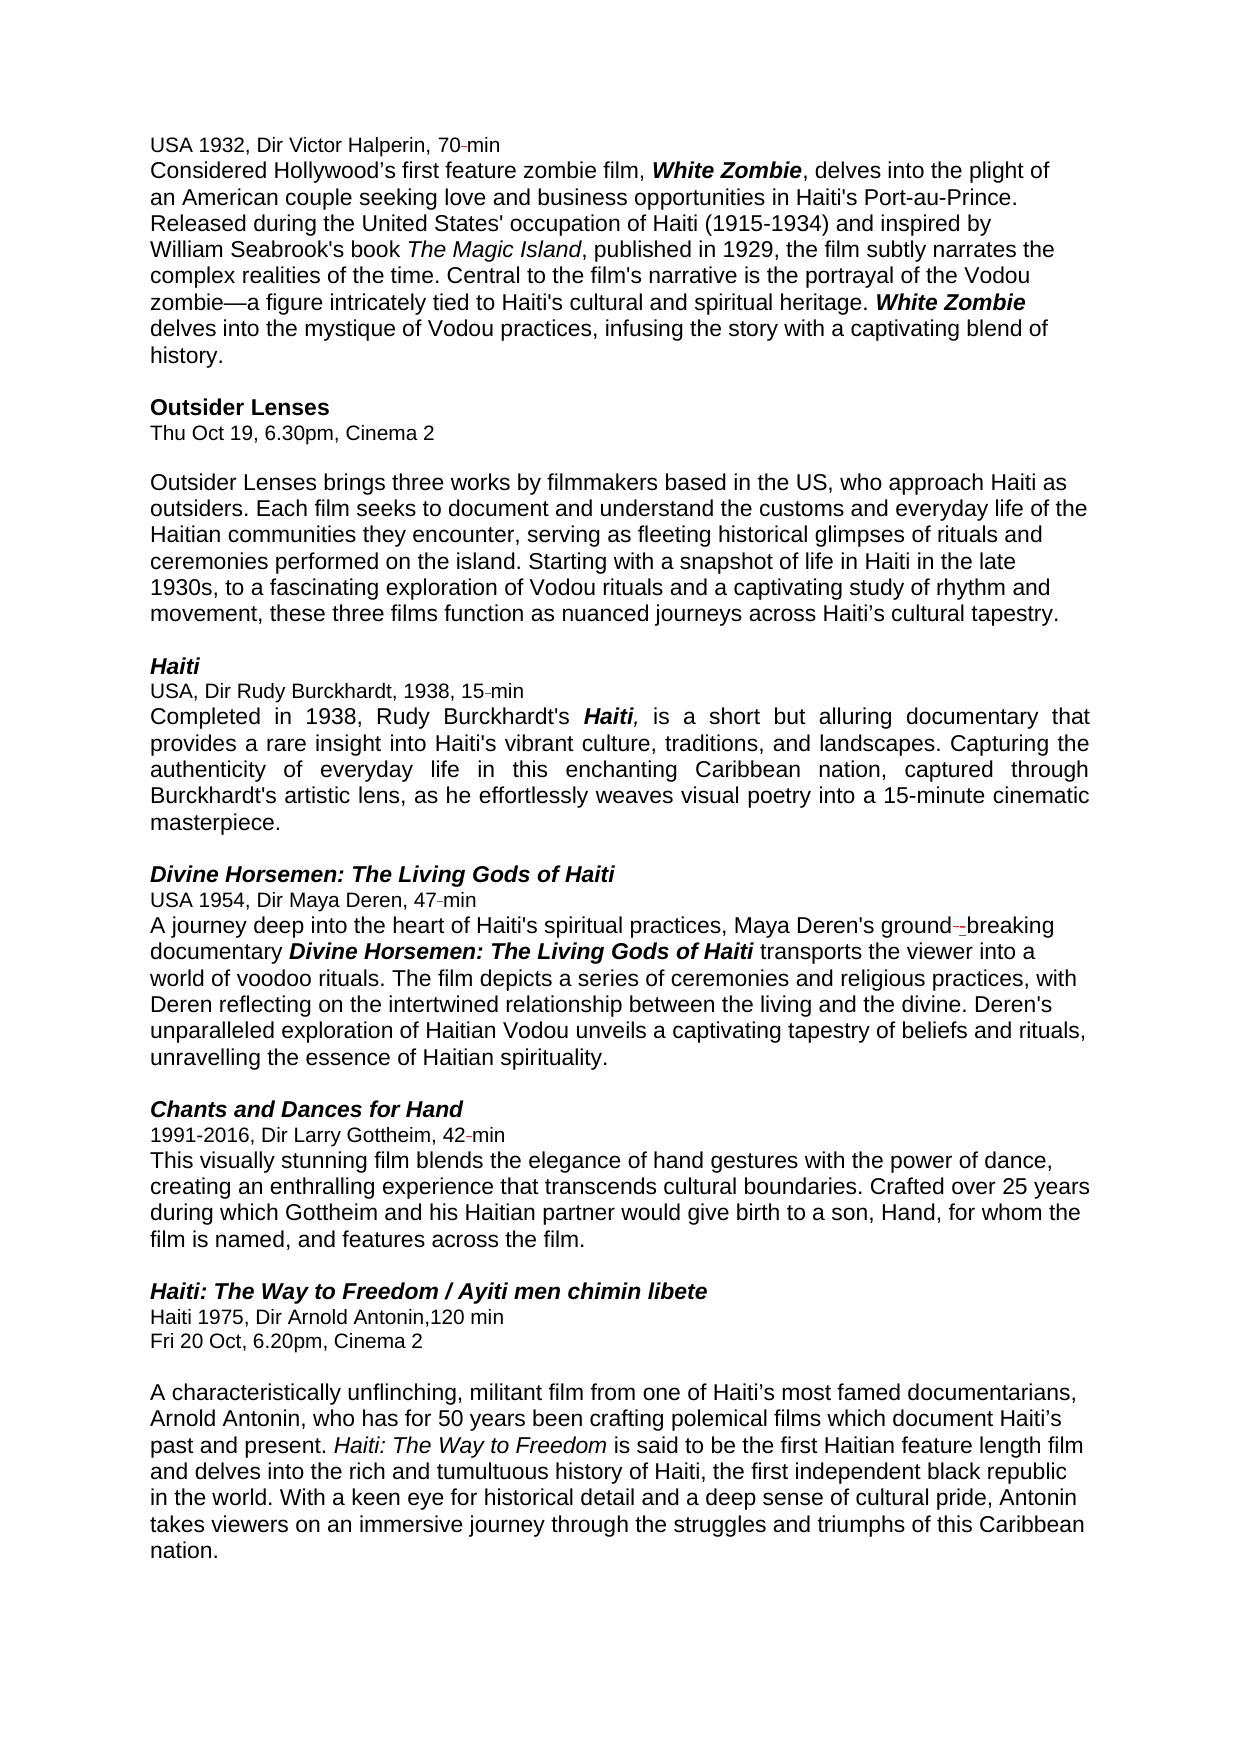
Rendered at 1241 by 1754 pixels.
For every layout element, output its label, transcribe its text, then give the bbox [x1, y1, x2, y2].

text Chants and Dances for Hand 1991-2016, Dir Larry Gottheim, 42 min [150, 1096, 1090, 1147]
text Fri 20 Oct, 6.20pm, Cinema 2 [150, 1329, 1090, 1353]
text Completed in 1938, Rudy Burckhardt's Haiti, is a short but alluring documentary that provides a rare insight into Haiti's vibrant culture, traditions, and landscapes. Capturing the authenticity of everyday life in this enchanting Caribbean nation, captured through Burckhardt's artistic lens, as he effortlessly weaves visual poetry into a 15-minute cinematic masterpiece. [150, 703, 1090, 835]
text A characteristically unflinching, militant film from one of Haiti’s most famed documentarians, Arnold Antonin, who has for 50 years been crafting polemical films which document Haiti’s past and present. Haiti: The Way to Freedom is said to be the first Haitian feature length film and delves into the rich and tumultuous history of Haiti, the first independent black republic in the world. With a keen eye for historical detail and a deep sense of cultural pride, Antonin takes viewers on an immersive journey through the struggles and triumphs of this Caribbean nation. [150, 1379, 1090, 1563]
text Haiti USA, Dir Rudy Burckhardt, 1938, 15 min [150, 653, 1090, 703]
text A journey deep into the heart of Haiti's spiritual practices, Maya Deren's ground -breaking documentary Divine Horsemen: The Living Gods of Haiti transports the viewer into a world of voodoo rituals. The film depicts a series of ceremonies and religious practices, with Deren reflecting on the intertwined relationship between the living and the divine. Deren's unparalleled exploration of Haitian Vodou unveils a captivating tapestry of beliefs and rituals, unravelling the essence of Haitian spirituality. [150, 912, 1090, 1070]
text USA 1932, Dir Victor Halperin, 70 min [150, 133, 1090, 157]
text This visually stunning film blends the elegance of hand gestures with the power of dance, creating an enthralling experience that transcends cultural boundaries. Crafted over 25 years during which Gottheim and his Haitian partner would give birth to a son, Hand, for whom the film is named, and features across the film. [150, 1147, 1090, 1252]
text Haiti: The Way to Freedom / Ayiti men chimin libete Haiti 1975, Dir Arnold Antonin,120 min [150, 1278, 1090, 1329]
text Thu Oct 19, 6.30pm, Cinema 2 [150, 421, 1067, 468]
text Divine Horsemen: The Living Gods of Haiti USA 1954, Dir Maya Deren, 47 min [150, 861, 1090, 912]
text Outsider Lenses [150, 394, 1090, 421]
text Considered Hollywood’s first feature zombie film, White Zombie, delves into the plight of an American couple seeking love and business opportunities in Haiti's Port-au-Prince. Released during the United States' occupation of Haiti (1915-1934) and inspired by William Seabrook's book The Magic Island, published in 1929, the film subtly narrates the complex realities of the time. Central to the film's narrative is the portrayal of the Vodou zombie—a figure intricately tied to Haiti's cultural and spiritual heritage. White Zombie delves into the mystique of Vodou practices, infusing the story with a captivating blend of history. [150, 157, 1067, 368]
text Outsider Lenses brings three works by filmmakers based in the US, who approach Haiti as outsiders. Each film seeks to document and understand the customs and everyday life of the Haitian communities they encounter, serving as fleeting historical glimpses of rituals and ceremonies performed on the island. Starting with a snapshot of life in Haiti in the late 1930s, to a fascinating exploration of Vodou rituals and a captivating study of rhythm and movement, these three films function as nuanced journeys across Haiti’s cultural tapestry. [150, 468, 1090, 627]
